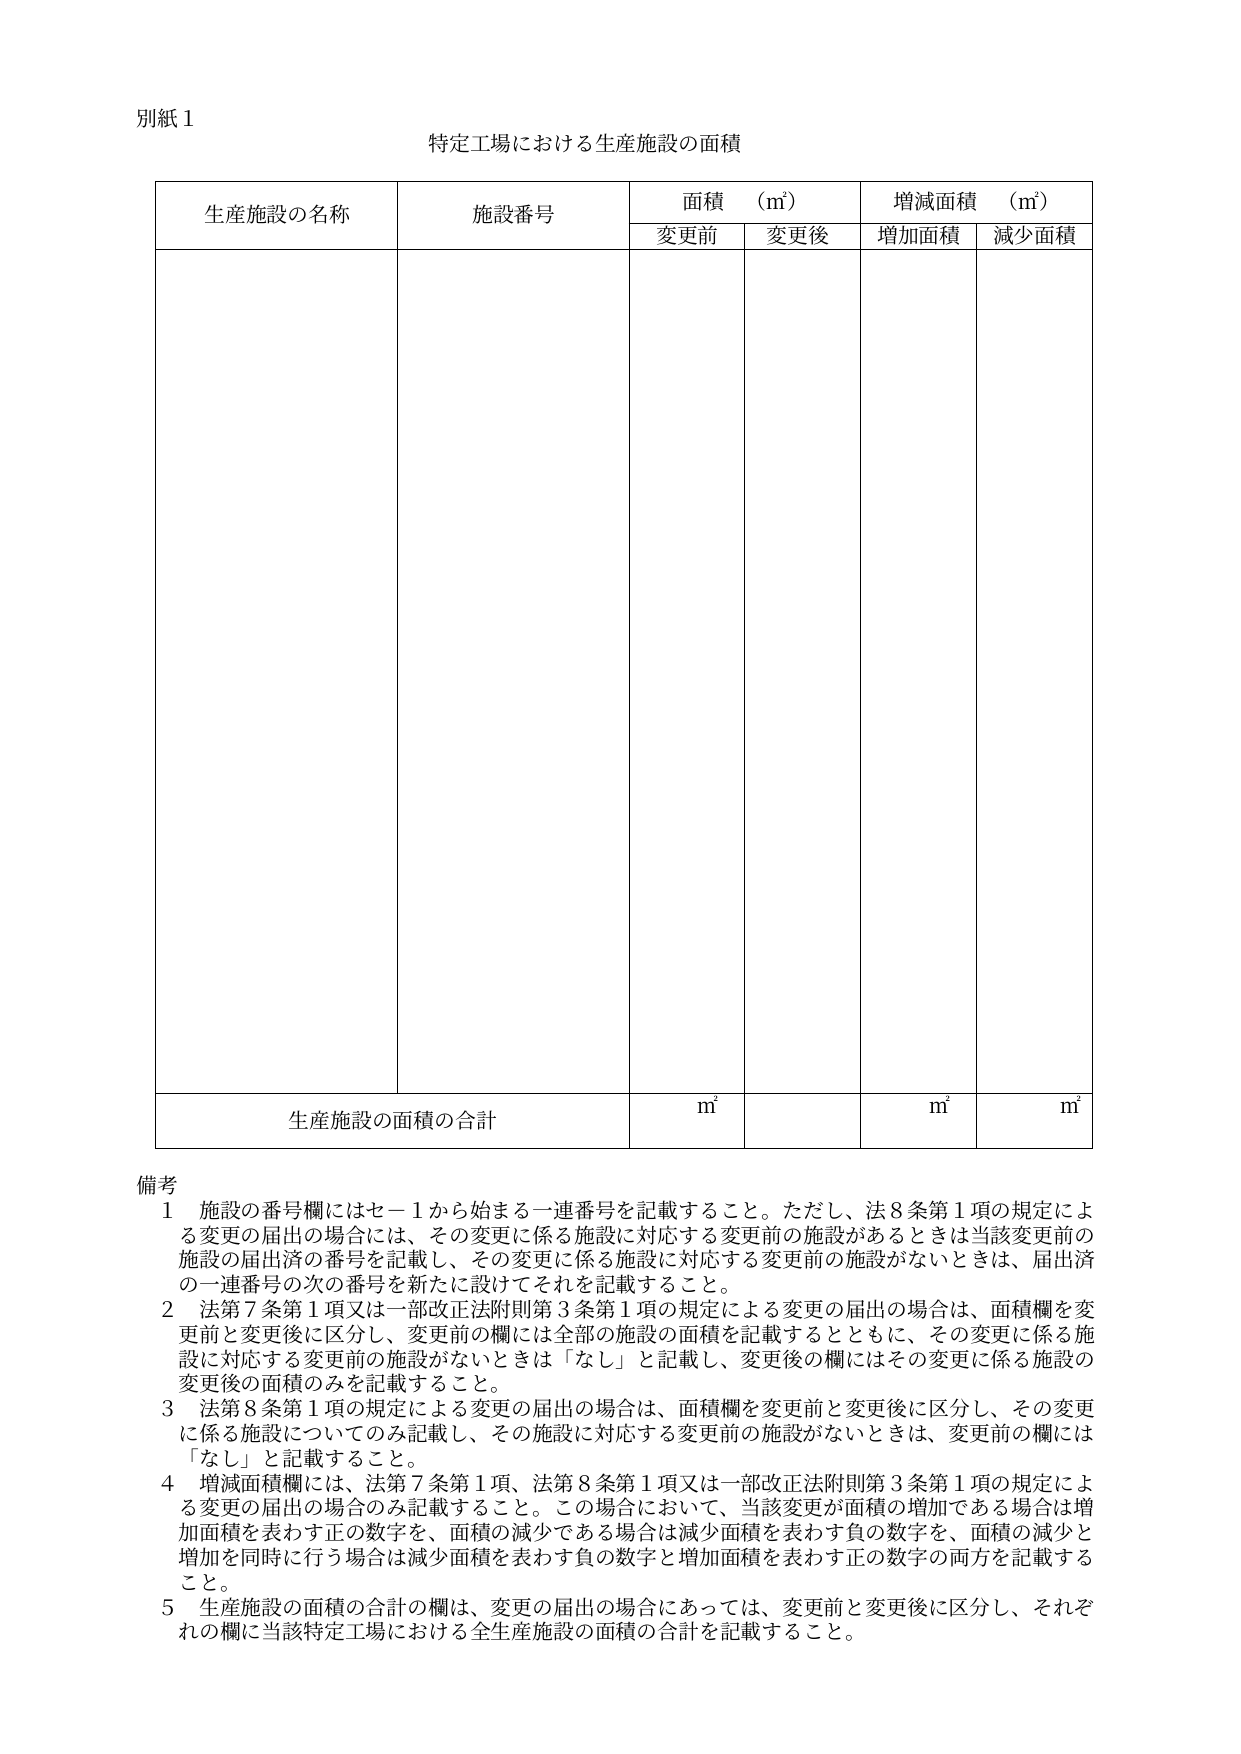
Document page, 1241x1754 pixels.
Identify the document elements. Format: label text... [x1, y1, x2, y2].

text ４ 増減面積欄には、法第７条第１項、法第８条第１項又は一部改正法附則第３条第１項の規定による変更の届出の場合のみ記載すること。この場合において、当該変更が面積の増加である場合は増加面積を表わす正の数字を、面積の減少である場合は減少面積を表わす負の数字を、面積の減少と増加を同時に行う場合は減少面積を表わす負の数字と増加面積を表わす正の数字の両方を記載すること。 [157, 1471, 1095, 1595]
table_cell [745, 250, 860, 1093]
text ５ 生産施設の面積の合計の欄は、変更の届出の場合にあっては、変更前と変更後に区分し、それぞれの欄に当該特定工場における全生産施設の面積の合計を記載すること。 [157, 1595, 1095, 1645]
table_cell 減少面積 [977, 224, 1092, 249]
table_header 増減面積 （㎡） [861, 182, 1092, 223]
table_cell [977, 250, 1092, 1093]
table_cell [861, 250, 976, 1093]
table_cell [630, 250, 744, 1093]
table_cell 変更前 [630, 224, 744, 249]
table_cell 増加面積 [861, 224, 976, 249]
table_header 施設番号 [398, 182, 629, 249]
table_header 生産施設の名称 [156, 182, 397, 249]
table_cell ㎡ [861, 1094, 976, 1148]
text 別紙１ [136, 106, 1111, 131]
table_cell 生産施設の面積の合計 [156, 1094, 629, 1148]
table_cell ㎡ [630, 1094, 744, 1148]
text １ 施設の番号欄にはセ－１から始まる一連番号を記載すること。ただし、法８条第１項の規定による変更の届出の場合には、その変更に係る施設に対応する変更前の施設があるときは当該変更前の施設の届出済の番号を記載し、その変更に係る施設に対応する変更前の施設がないときは、届出済の一連番号の次の番号を新たに設けてそれを記載すること。 [157, 1198, 1095, 1298]
table_cell [156, 250, 397, 1093]
table_cell [745, 1094, 860, 1148]
table_cell 変更後 [745, 224, 860, 249]
table_cell ㎡ [977, 1094, 1092, 1148]
text ２ 法第７条第１項又は一部改正法附則第３条第１項の規定による変更の届出の場合は、面積欄を変更前と変更後に区分し、変更前の欄には全部の施設の面積を記載するとともに、その変更に係る施設に対応する変更前の施設がないときは「なし」と記載し、変更後の欄にはその変更に係る施設の変更後の面積のみを記載すること。 [157, 1298, 1095, 1397]
text ３ 法第８条第１項の規定による変更の届出の場合は、面積欄を変更前と変更後に区分し、その変更に係る施設についてのみ記載し、その施設に対応する変更前の施設がないときは、変更前の欄には「なし」と記載すること。 [157, 1397, 1095, 1471]
table_cell [398, 250, 629, 1093]
text 備考 [136, 1174, 1095, 1198]
text 特定工場における生産施設の面積 [136, 131, 1111, 156]
table_header 面積 （㎡） [630, 182, 860, 223]
